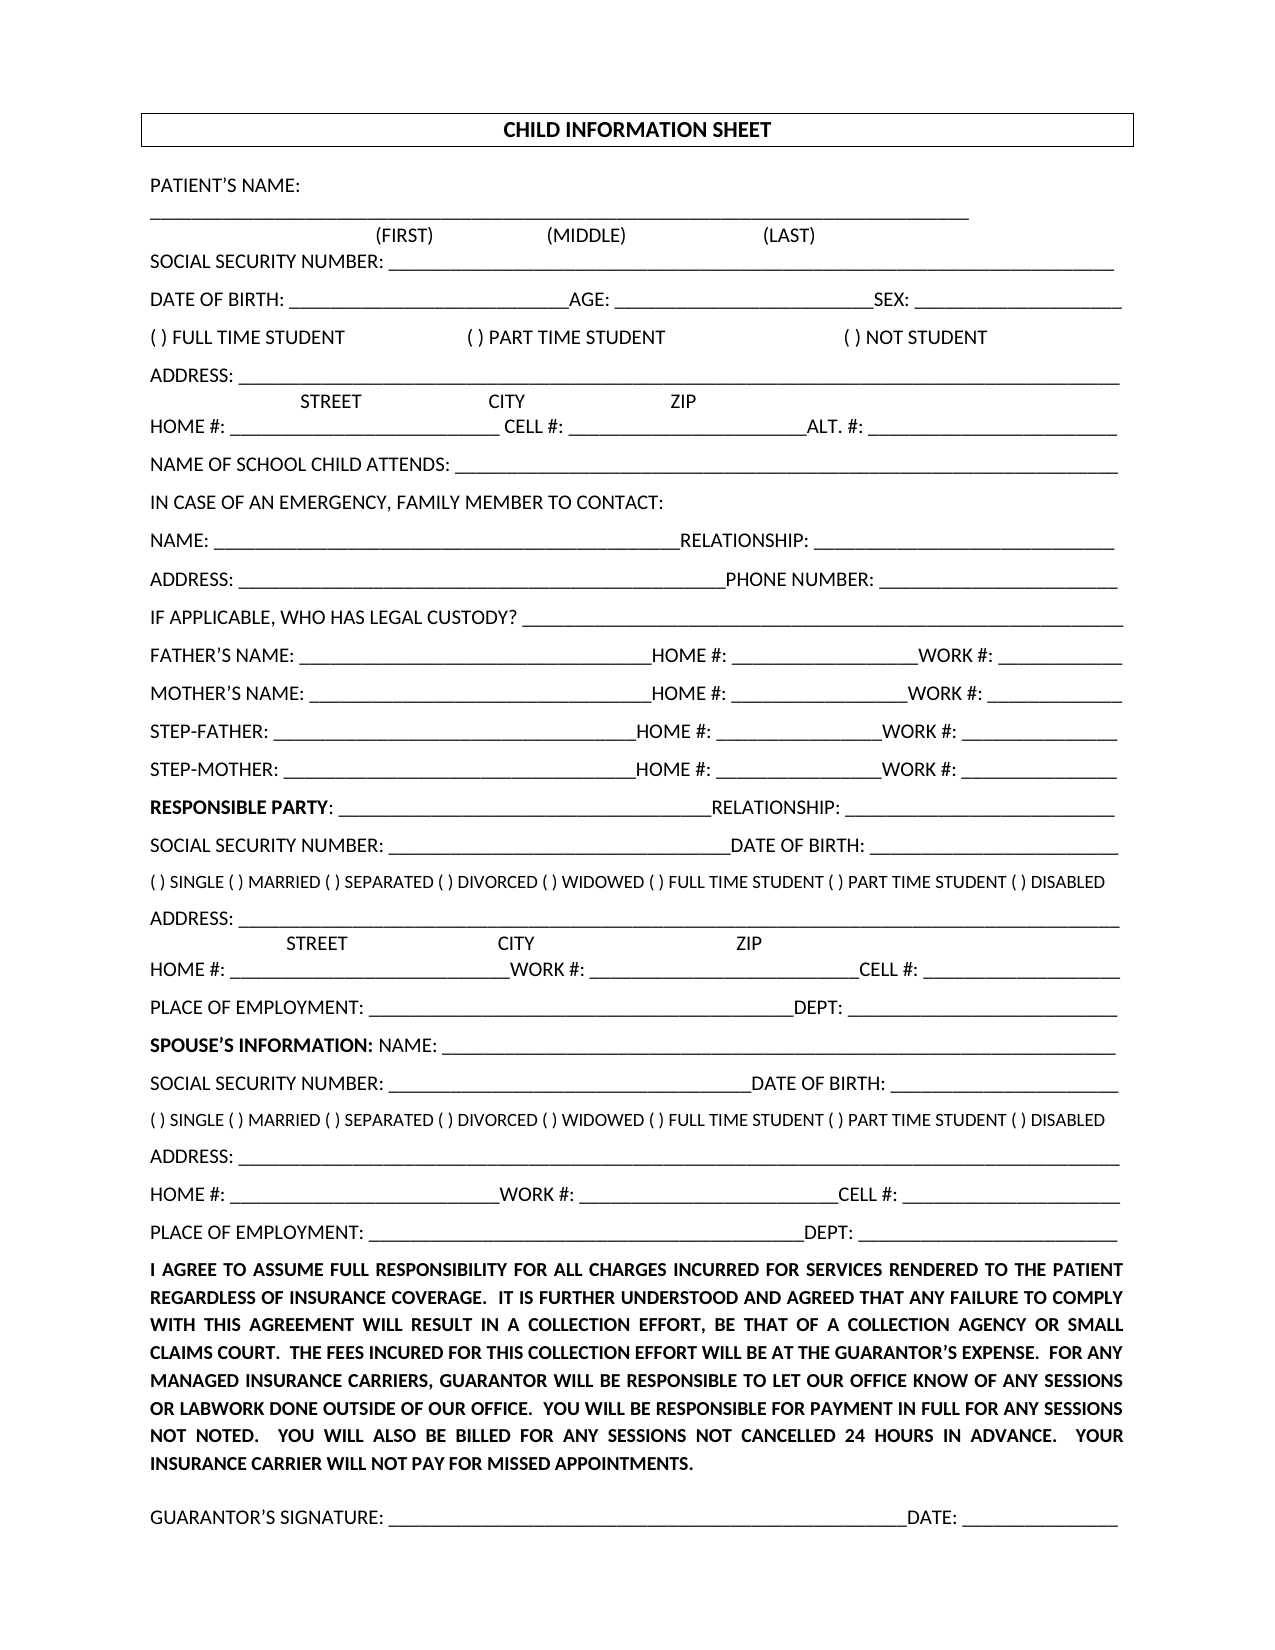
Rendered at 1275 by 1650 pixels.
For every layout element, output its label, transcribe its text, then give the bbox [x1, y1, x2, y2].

text SPOUSE’S INFORMATION: NAME: _________________________________________________________________ [150, 1032, 1125, 1058]
text STEP-FATHER: ___________________________________HOME #: ________________WORK #: _______________ [150, 718, 1125, 744]
text STEP-MOTHER: __________________________________HOME #: ________________WORK #: _______________ [150, 756, 1125, 782]
text NAME OF SCHOOL CHILD ATTENDS: ________________________________________________________________ [150, 451, 1125, 477]
text HOME #: __________________________WORK #: _________________________CELL #: _____________________ [150, 1181, 1125, 1206]
text HOME #: ___________________________WORK #: __________________________CELL #: ___________________ [150, 956, 1125, 981]
text STREET CITY ZIP [150, 388, 1125, 413]
text I AGREE TO ASSUME FULL RESPONSIBILITY FOR ALL CHARGES INCURRED FOR SERVICES RENDERED TO THE PATIENT REGARDLESS OF INSURANCE COVERAGE. IT IS FURTHER UNDERSTOOD AND AGREED THAT ANY FAILURE TO COMPLY WITH THIS AGREEMENT WILL RESULT IN A COLLECTION EFFORT, BE THAT OF A COLLECTION AGENCY OR SMALL CLAIMS COURT. THE FEES INCURED FOR THIS COLLECTION EFFORT WILL BE AT THE GUARANTOR’S EXPENSE. FOR ANY MANAGED INSURANCE CARRIERS, GUARANTOR WILL BE RESPONSIBLE TO LET OUR OFFICE KNOW OF ANY SESSIONS OR LABWORK DONE OUTSIDE OF OUR OFFICE. YOU WILL BE RESPONSIBLE FOR PAYMENT IN FULL FOR ANY SESSIONS NOT NOTED. YOU WILL ALSO BE BILLED FOR ANY SESSIONS NOT CANCELLED 24 HOURS IN ADVANCE. YOUR INSURANCE CARRIER WILL NOT PAY FOR MISSED APPOINTMENTS. [150, 1257, 1125, 1475]
text PLACE OF EMPLOYMENT: __________________________________________DEPT: _________________________ [150, 1219, 1125, 1244]
text PATIENT’S NAME: _______________________________________________________________________________ [150, 172, 1125, 223]
text STREET CITY ZIP [150, 931, 1125, 956]
text ADDRESS: _____________________________________________________________________________________ [150, 1143, 1125, 1168]
text ADDRESS: _______________________________________________PHONE NUMBER: _______________________ [150, 566, 1125, 591]
text SOCIAL SECURITY NUMBER: ___________________________________DATE OF BIRTH: ______________________ [150, 1070, 1125, 1096]
text PLACE OF EMPLOYMENT: _________________________________________DEPT: __________________________ [150, 994, 1125, 1019]
text GUARANTOR’S SIGNATURE: __________________________________________________DATE: _______________ [150, 1504, 1125, 1529]
text NAME: _____________________________________________RELATIONSHIP: _____________________________ [150, 528, 1125, 553]
text ( ) SINGLE ( ) MARRIED ( ) SEPARATED ( ) DIVORCED ( ) WIDOWED ( ) FULL TIME STUDENT ( ) PART TIME STUDENT ( ) DISABLED [150, 1108, 1125, 1131]
text IN CASE OF AN EMERGENCY, FAMILY MEMBER TO CONTACT: [150, 489, 1125, 515]
text MOTHER’S NAME: _________________________________HOME #: _________________WORK #: _____________ [150, 680, 1125, 706]
text ADDRESS: _____________________________________________________________________________________ [150, 905, 1125, 931]
text SOCIAL SECURITY NUMBER: ______________________________________________________________________ [150, 248, 1125, 273]
text RESPONSIBLE PARTY: ____________________________________RELATIONSHIP: __________________________ [150, 794, 1125, 820]
text SOCIAL SECURITY NUMBER: _________________________________DATE OF BIRTH: ________________________ [150, 833, 1125, 858]
text ADDRESS: _____________________________________________________________________________________ [150, 362, 1125, 388]
text ( ) SINGLE ( ) MARRIED ( ) SEPARATED ( ) DIVORCED ( ) WIDOWED ( ) FULL TIME STUDENT ( ) PART TIME STUDENT ( ) DISABLED [150, 871, 1125, 894]
text DATE OF BIRTH: ___________________________AGE: _________________________SEX: ____________________ [150, 286, 1125, 312]
text FATHER’S NAME: __________________________________HOME #: __________________WORK #: ____________ [150, 642, 1125, 667]
text CHILD INFORMATION SHEET [142, 114, 1133, 146]
text HOME #: __________________________ CELL #: _______________________ALT. #: ________________________ [150, 413, 1125, 439]
text IF APPLICABLE, WHO HAS LEGAL CUSTODY? __________________________________________________________ [150, 604, 1125, 629]
text ( ) FULL TIME STUDENT ( ) PART TIME STUDENT ( ) NOT STUDENT [150, 324, 1125, 350]
text (FIRST) (MIDDLE) (LAST) [150, 223, 1125, 248]
